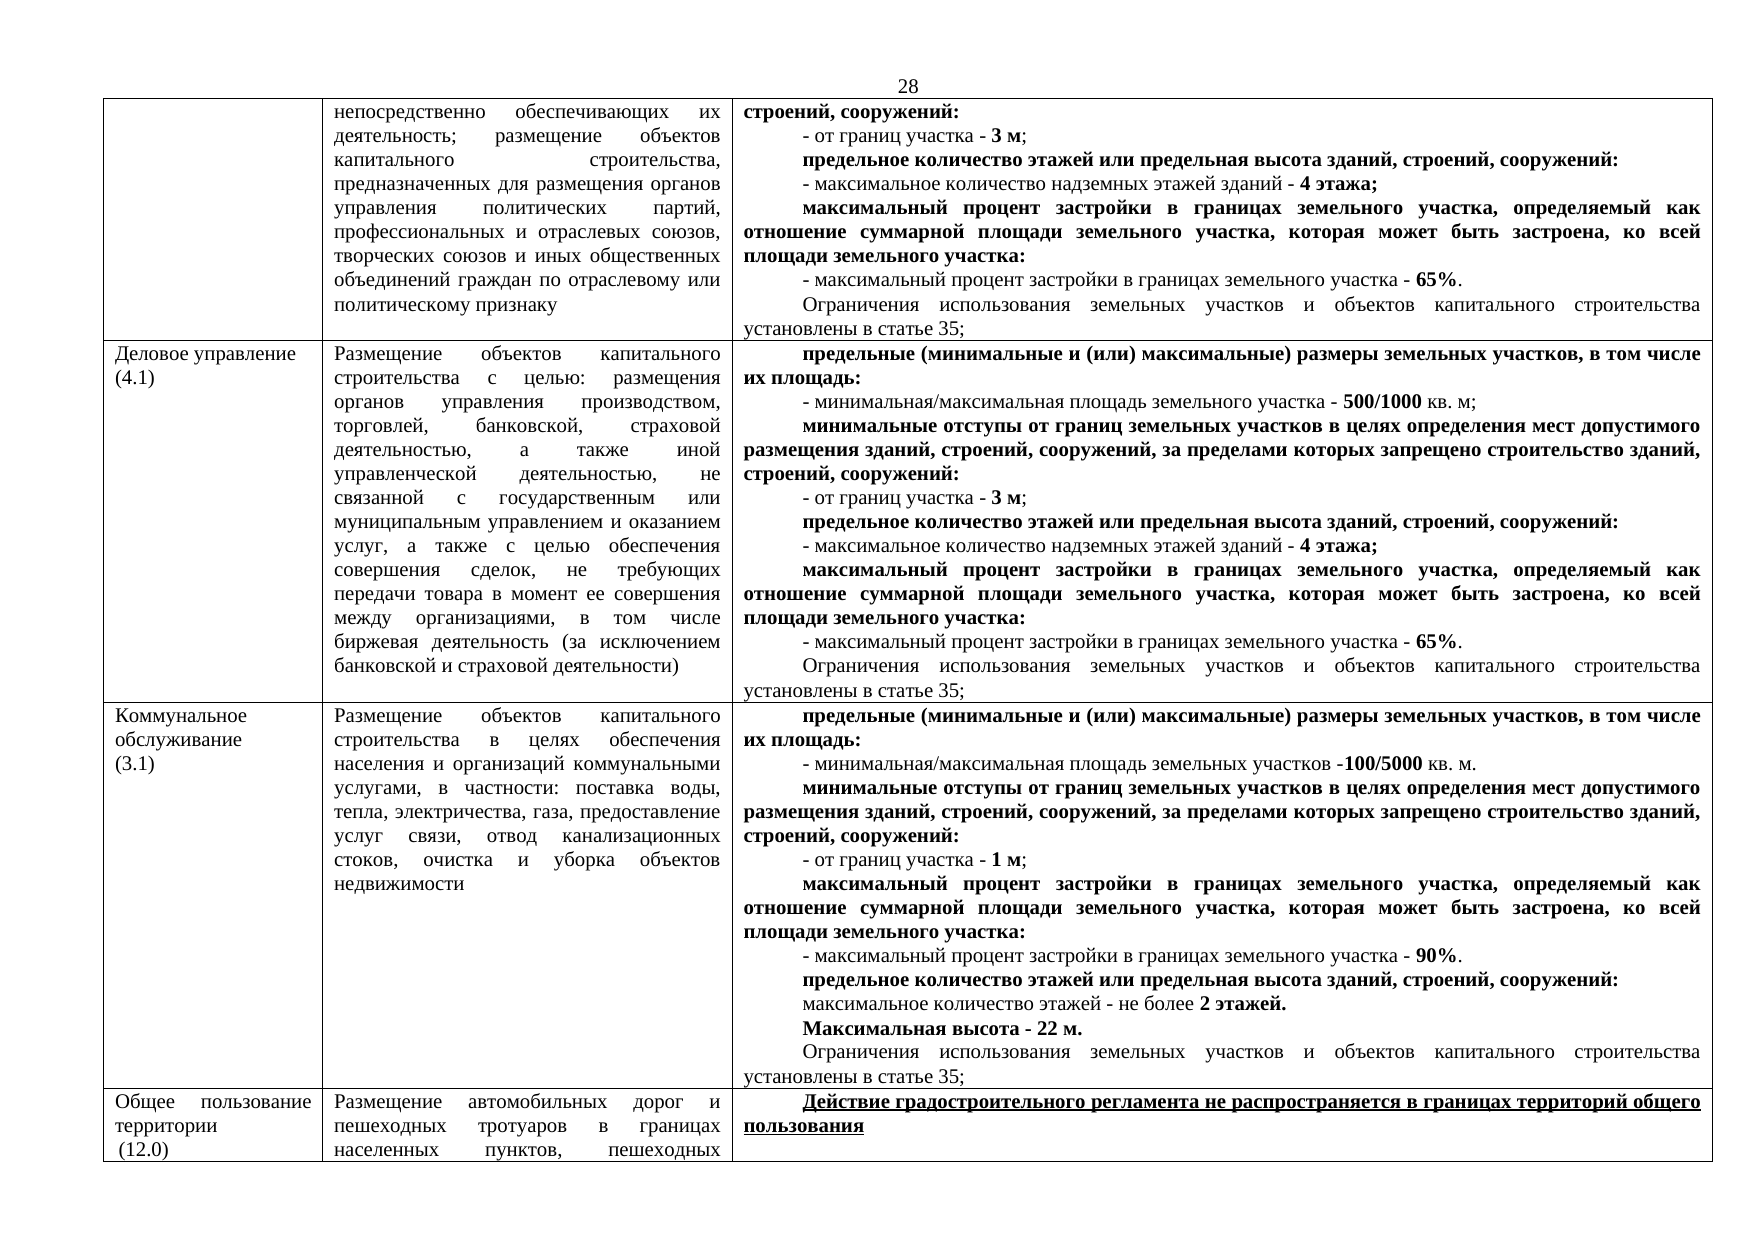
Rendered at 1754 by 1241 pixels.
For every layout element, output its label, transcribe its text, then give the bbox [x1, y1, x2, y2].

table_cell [733, 1089, 1712, 1161]
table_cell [323, 99, 732, 339]
table_cell Размещение объектов капитального строительства с целью: размещения органов управления производством, торговлей, банковской, страховой деятельностью, а также иной управленческой деятельностью, не связанной с государственным или муниципальным управлением и оказанием услуг, а также с целью обеспечения совершения сделок, не требующих передачи товара в момент ее совершения между организациями, в том числе биржевая деятельность (за исключением банковской и страховой деятельности) [323, 341, 732, 702]
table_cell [733, 99, 1712, 339]
table_cell предельные (минимальные и (или) максимальные) размеры земельных участков, в том числе их площадь: - минимальная/максимальная площадь земельных участков -100/5000 кв. м. минимальные отступы от границ земельных участков в целях определения мест допустимого размещения зданий, строений, сооружений, за пределами которых запрещено строительство зданий, строений, сооружений: - от границ участка - 1 м; максимальный процент застройки в границах земельного участка, определяемый как отношение суммарной площади земельного участка, которая может быть застроена, ко всей площади земельного участка: - максимальный процент застройки в границах земельного участка - 90%. предельное количество этажей или предельная высота зданий, строений, сооружений: максимальное количество этажей - не более 2 этажей. Максимальная высота - 22 м. Ограничения использования земельных участков и объектов капитального строительства установлены в статье 35; [733, 703, 1712, 1088]
table_cell Коммунальное обслуживание (3.1) [104, 703, 322, 1088]
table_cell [323, 1089, 732, 1161]
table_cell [104, 1089, 322, 1161]
table_cell Размещение объектов капитального строительства в целях обеспечения населения и организаций коммунальными услугами, в частности: поставка воды, тепла, электричества, газа, предоставление услуг связи, отвод канализационных стоков, очистка и уборка объектов недвижимости [323, 703, 732, 1088]
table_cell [104, 99, 322, 339]
table_cell Деловое управление (4.1) [104, 341, 322, 702]
